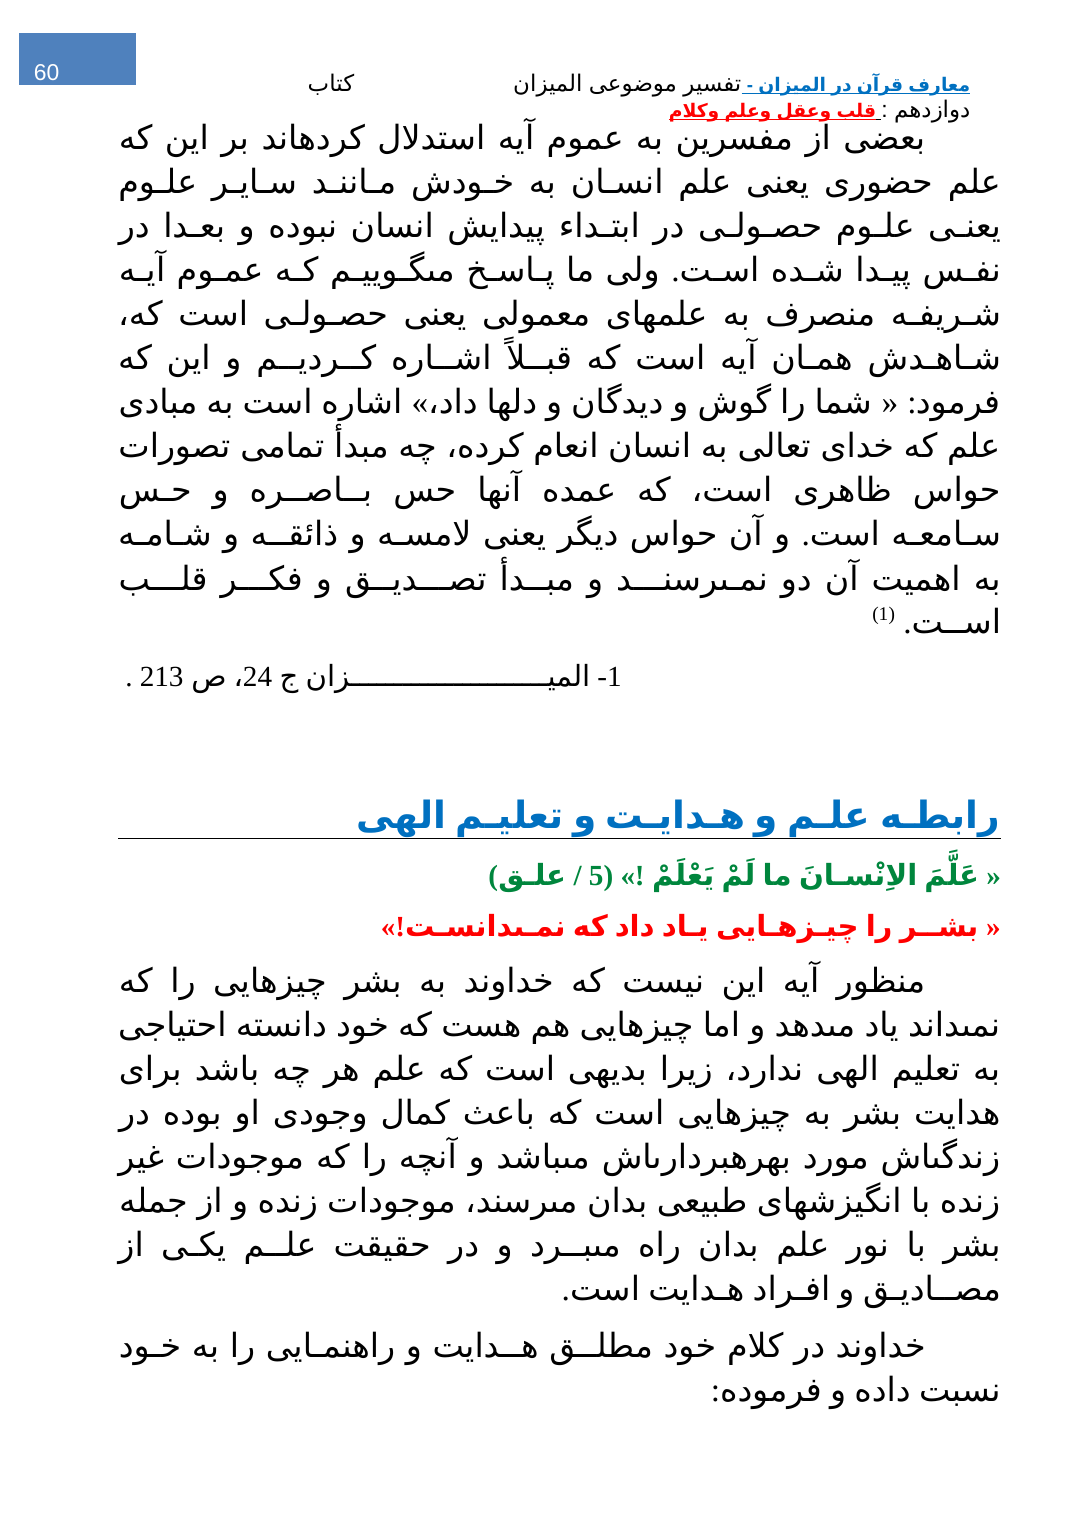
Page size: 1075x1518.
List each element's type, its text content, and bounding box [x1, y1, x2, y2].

text « بشــر را چيـزهـايى يـاد داد كه نمـى‏دانسـت!» [118, 909, 1001, 943]
subtitle رابطـه علـم و هـدايـت و تعليـم الهى [118, 793, 1001, 838]
text خداوند در كلام خود مطلــق هــدايت و راهنمـايى را به خـود نسبت داده و فرموده: [118, 1326, 1001, 1408]
text 1- الميـــــــــــــــــــــــزان ج 24، ص 213 . [118, 659, 1001, 693]
text منظور آيه اين نيست كه خداوند به بشر چيزهايى را كه نمى‏داند ياد مى‏دهد و اما چيزهايى هم هست كه خود دانسته احتياجى به تعليم الهى ندارد، زيرا بديهى است كه علم هر چه باشد براى هدايت بشر به چيزهايى است كه باعث كمال وجودى او بوده در زندگى‏اش مورد بهره‏بردارى‏اش مى‏باشد و آن‏چه را كه موجودات غير زنده با انگيزش‏هاى طبيعى بدان مى‏رسند، موجودات زنده و از جمله بشر با نور علم بدان راه مى‏بــرد و در حقيقت علــم يكـى از مصــاديـق و افـراد هـدايت است. [118, 961, 1001, 1308]
text « عَلَّمَ الاِنْسـانَ ما لَمْ يَعْلَمْ !» (5 / علـق) [118, 858, 1001, 892]
text بعضى از مفسرين به عموم آيه استدلال كرده‏اند بر اين كه علم حضورى يعنى علم انسـان به خـودش مـاننـد سـايـر علـوم يعنـى علـوم حصـولـى در ابتـداء پيدايش انسان نبوده و بعـدا در نفـس پيـدا شـده اسـت. ولى ما پـاسـخ مى‏گـوييـم كـه عمـوم آيـه شـريفـه منصرف به علم‏هاى معمولى يعنى حصـولـى است كه، شـاهـدش همـان آيه است كه قبــلاً اشــاره كــرديــم و اين كه فرمود: « شما را گوش و ديدگان و دل‏ها داد،» اشاره است به مبادى علم كه خداى تعالى به انسان انعام كرده، چه مبدأ تمامى تصورات حواس ظاهرى است، كه عمده آن‏ها حس بــاصــره و حـس سـامعـه است. و آن حواس ديگر يعنى لامسـه و ذائقــه و شـامـه به اهميت آن دو نمـى‏رسنـــد و مبــدأ تصـــديــق و فكـــر قلـــب اســت. (1) [118, 118, 1001, 641]
